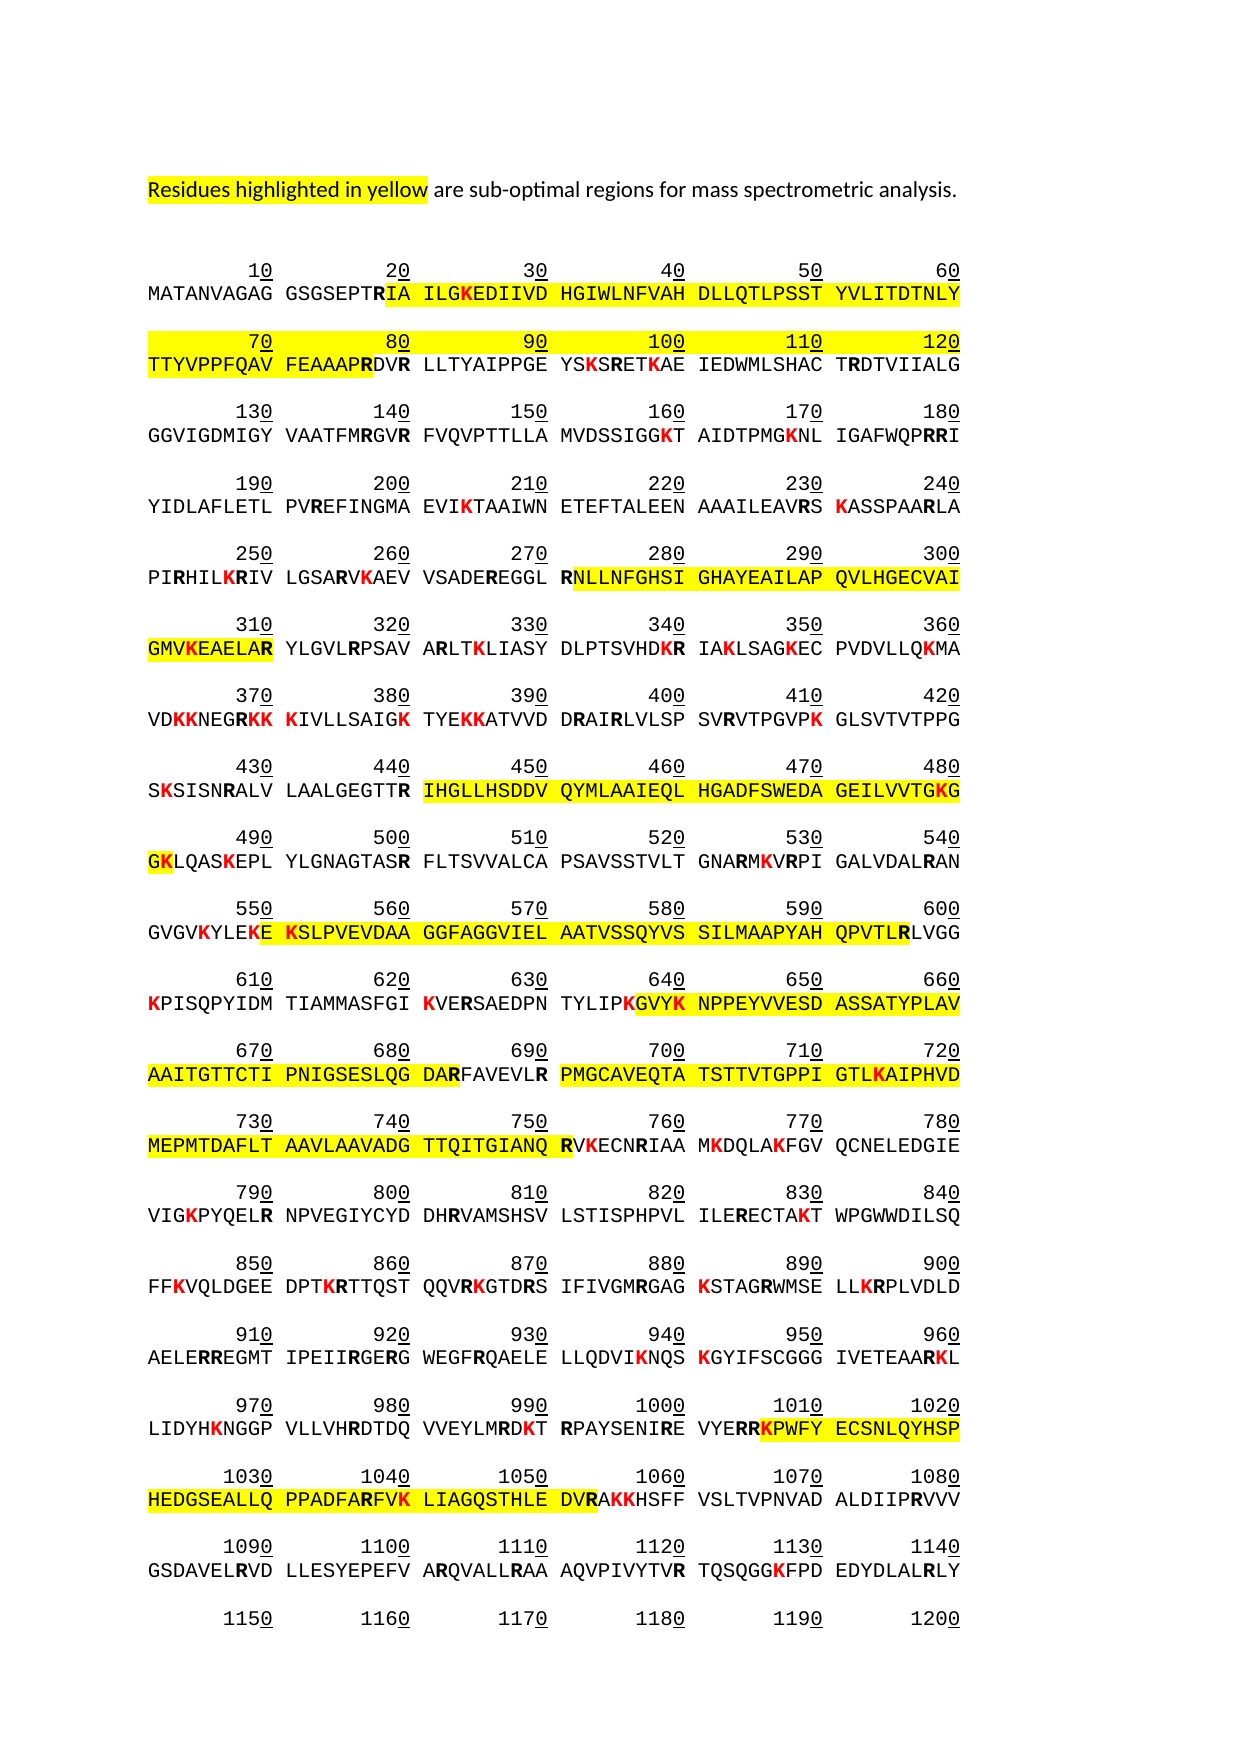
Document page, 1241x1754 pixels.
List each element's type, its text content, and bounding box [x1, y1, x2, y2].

text Residues highlighted in yellow are sub-optimal regions for mass spectrometric analysis. [428, 176, 1093, 204]
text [148, 260, 1093, 1631]
